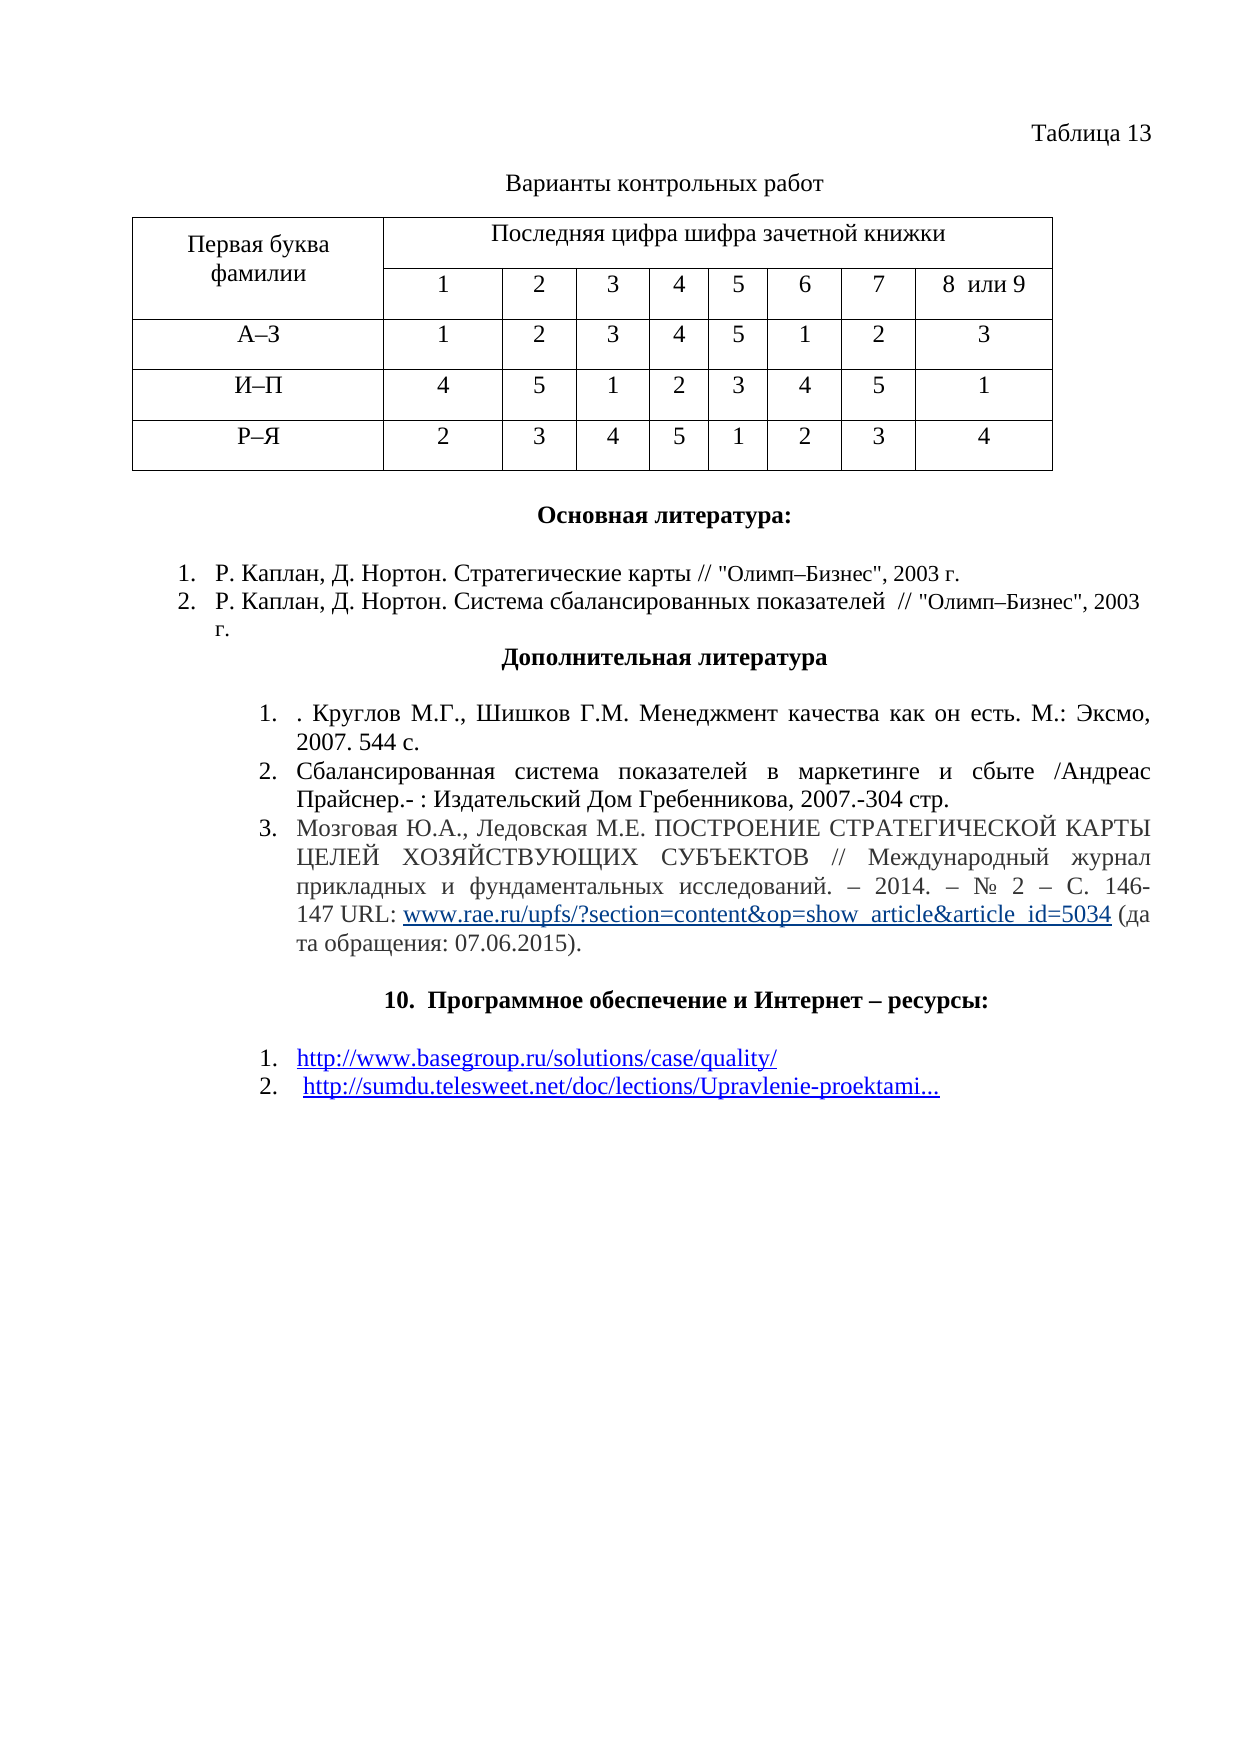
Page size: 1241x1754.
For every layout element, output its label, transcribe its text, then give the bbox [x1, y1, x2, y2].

table_cell 4 [384, 370, 502, 420]
table_cell 3 [577, 320, 649, 369]
table_cell 5 [503, 370, 576, 420]
table_cell 2 [842, 320, 915, 369]
table_cell 2 [384, 421, 502, 470]
table_cell 3 [916, 320, 1052, 369]
table_cell 3 [577, 269, 649, 318]
table_cell 2 [503, 269, 576, 318]
table_cell 2 [650, 370, 708, 420]
table_cell 1 [768, 320, 841, 369]
table_cell 1 [577, 370, 649, 420]
text Таблица 13 [177, 118, 1152, 147]
list Р. Каплан, Д. Нортон. Система сбалансированных показателей // "Олимп–Бизнес", 2003 г. [177, 586, 1152, 642]
table_cell 1 [709, 421, 767, 470]
table_cell 4 [577, 421, 649, 470]
table_cell 1 [916, 370, 1052, 420]
table_header Последняя цифра шифра зачетной книжки [384, 218, 1052, 268]
table_cell 6 [768, 269, 841, 318]
table_cell 8 или 9 [916, 269, 1052, 318]
table_cell И–П [133, 370, 383, 420]
table_header Первая буква фамилии [133, 218, 383, 318]
table_cell 3 [842, 421, 915, 470]
list Сбалансированная система показателей в маркетинге и сбыте /Андреас Прайснер.- : Издательский Дом Гребенникова, 2007.-304 стр. [258, 756, 1152, 813]
table_cell 1 [384, 320, 502, 369]
table_cell 2 [768, 421, 841, 470]
table_cell 3 [503, 421, 576, 470]
table_cell 1 [384, 269, 502, 318]
table_cell 2 [503, 320, 576, 369]
list http://www.basegroup.ru/solutions/case/quality/ [259, 1043, 1152, 1071]
text 10. Программное обеспечение и Интернет – ресурсы: [222, 985, 1152, 1014]
table_cell 5 [650, 421, 708, 470]
table_cell 5 [709, 320, 767, 369]
table_cell 5 [842, 370, 915, 420]
text Варианты контрольных работ [177, 168, 1152, 196]
table_cell 4 [650, 269, 708, 318]
table_cell 4 [650, 320, 708, 369]
list Мозговая Ю.А., Ледовская М.Е. ПОСТРОЕНИЕ СТРАТЕГИЧЕСКОЙ КАРТЫ ЦЕЛЕЙ ХОЗЯЙСТВУЮЩИХ СУБЪЕКТОВ // Международный журнал прикладных и фундаментальных исследований. – 2014. – № 2 – С. 146-147 URL: www.rae.ru/upfs/?section=content&op=show_article&article_id=5034 (дата обращения: 07.06.2015). [258, 813, 1152, 957]
list . Круглов М.Г., Шишков Г.М. Менеджмент качества как он есть. М.: Эксмо, 2007. 544 с. [258, 698, 1152, 756]
table_cell Р–Я [133, 421, 383, 470]
text Дополнительная литература [177, 642, 1152, 670]
list Р. Каплан, Д. Нортон. Стратегические карты // "Олимп–Бизнес", 2003 г. [177, 558, 1152, 586]
table_cell 4 [916, 421, 1052, 470]
table_cell А–З [133, 320, 383, 369]
table_cell 4 [768, 370, 841, 420]
text Основная литература: [177, 500, 1152, 529]
table_cell 7 [842, 269, 915, 318]
table_cell 3 [709, 370, 767, 420]
list http://sumdu.telesweet.net/doc/lections/Upravlenie-proektami... [259, 1071, 1152, 1100]
table_cell 5 [709, 269, 767, 318]
